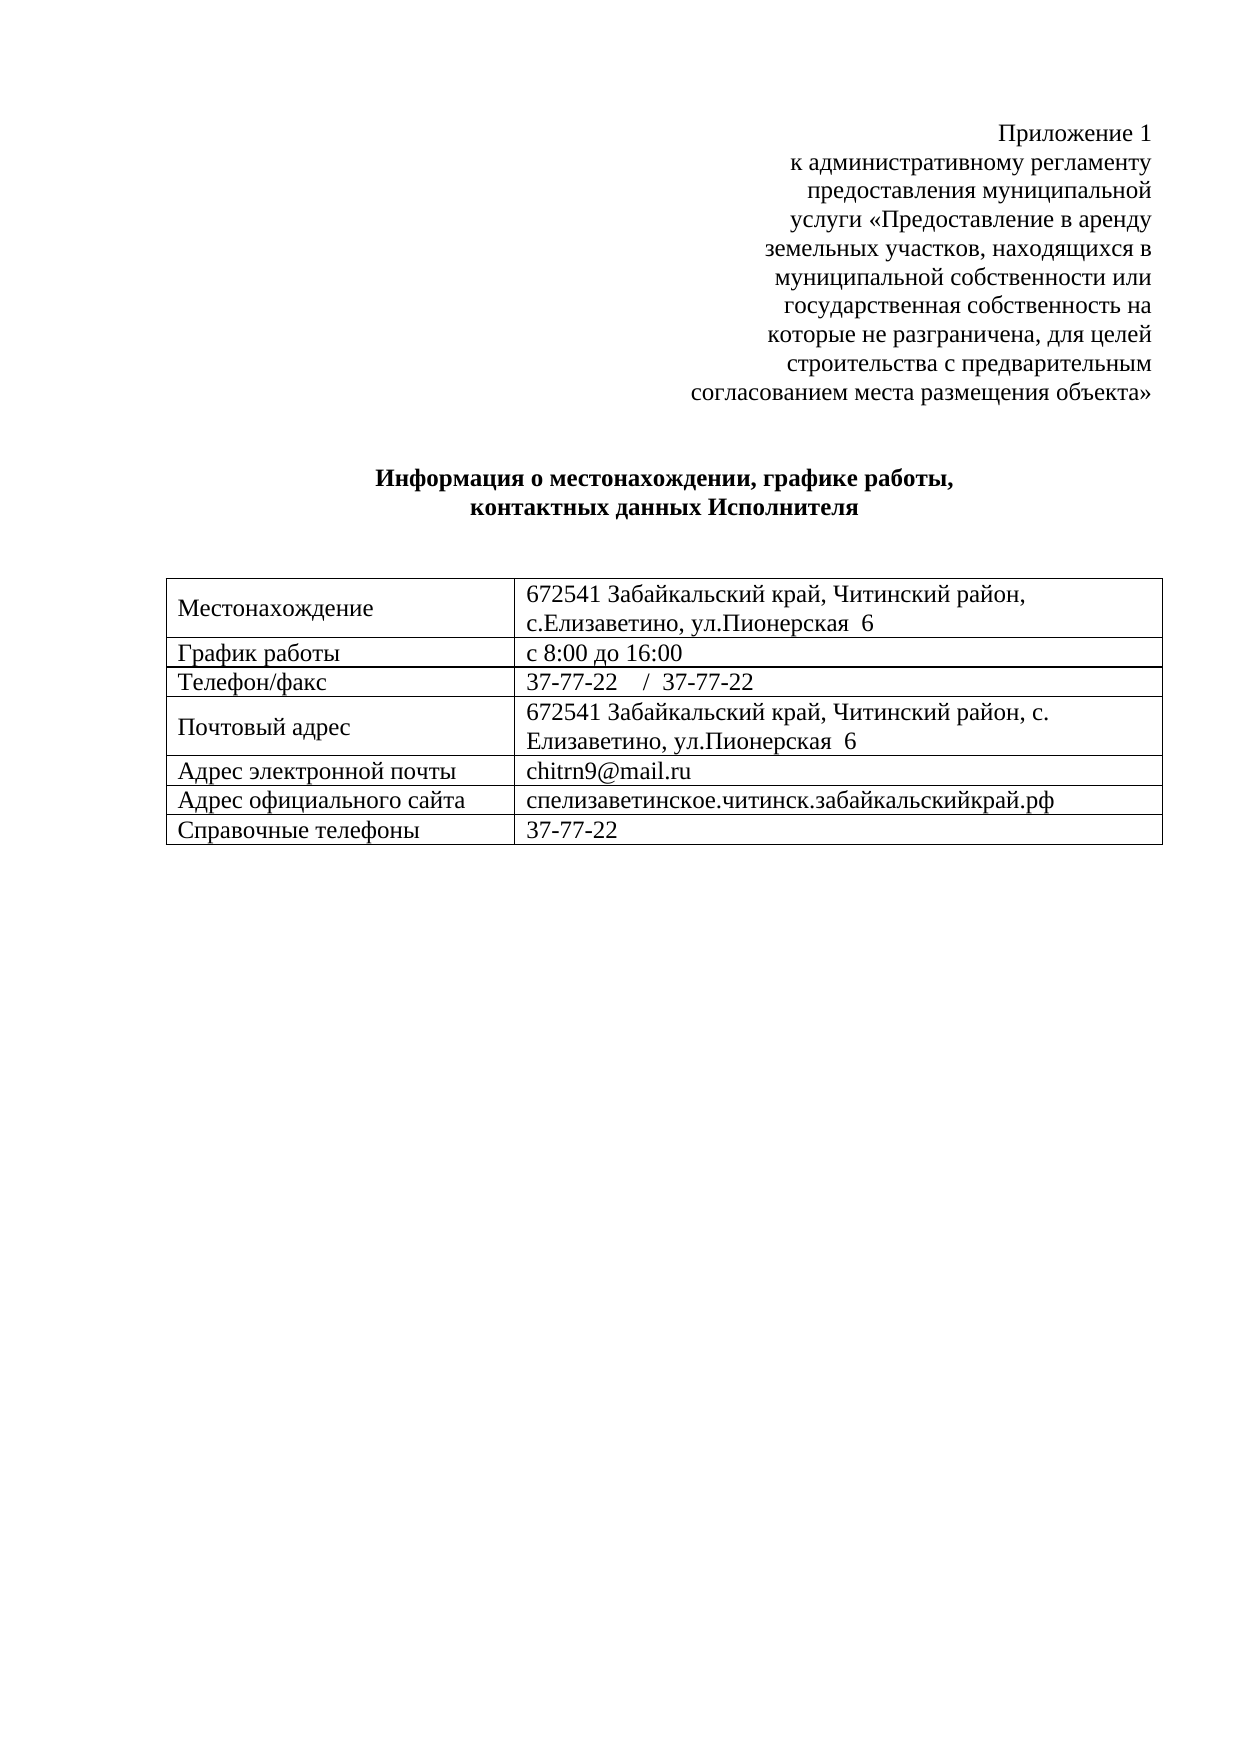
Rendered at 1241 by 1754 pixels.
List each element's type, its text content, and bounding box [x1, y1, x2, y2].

table_cell Телефон/факс [167, 668, 514, 696]
table_cell 37-77-22 [515, 815, 1162, 844]
text услуги «Предоставление в аренду [177, 204, 1152, 233]
table_cell 37-77-22 / 37-77-22 [515, 668, 1162, 696]
text муниципальной собственности или [177, 262, 1152, 291]
table_cell спелизаветинское.читинск.забайкальскийкрай.рф [515, 786, 1162, 814]
text земельных участков, находящихся в [177, 233, 1152, 262]
table_cell с 8:00 до 16:00 [515, 638, 1162, 666]
text Информация о местонахождении, графике работы, [177, 463, 1152, 492]
table_header 672541 Забайкальский край, Читинский район, с.Елизаветино, ул.Пионерская 6 [515, 579, 1162, 637]
table_cell Почтовый адрес [167, 697, 514, 755]
text государственная собственность на [177, 291, 1152, 319]
text к административному регламенту [177, 147, 1152, 176]
table_cell chitrn9@mail.ru [515, 756, 1162, 784]
text предоставления муниципальной [177, 176, 1152, 204]
text Приложение 1 [177, 118, 1152, 147]
table_cell График работы [167, 638, 514, 666]
table_cell Адрес официального сайта [167, 786, 514, 814]
table_header Местонахождение [167, 579, 514, 637]
text которые не разграничена, для целей [177, 319, 1152, 348]
text строительства с предварительным [177, 348, 1152, 377]
table_cell Адрес электронной почты [167, 756, 514, 784]
table_cell Справочные телефоны [167, 815, 514, 844]
table_cell 672541 Забайкальский край, Читинский район, с. Елизаветино, ул.Пионерская 6 [515, 697, 1162, 755]
text контактных данных Исполнителя [177, 492, 1152, 521]
text согласованием места размещения объекта» [177, 377, 1152, 406]
